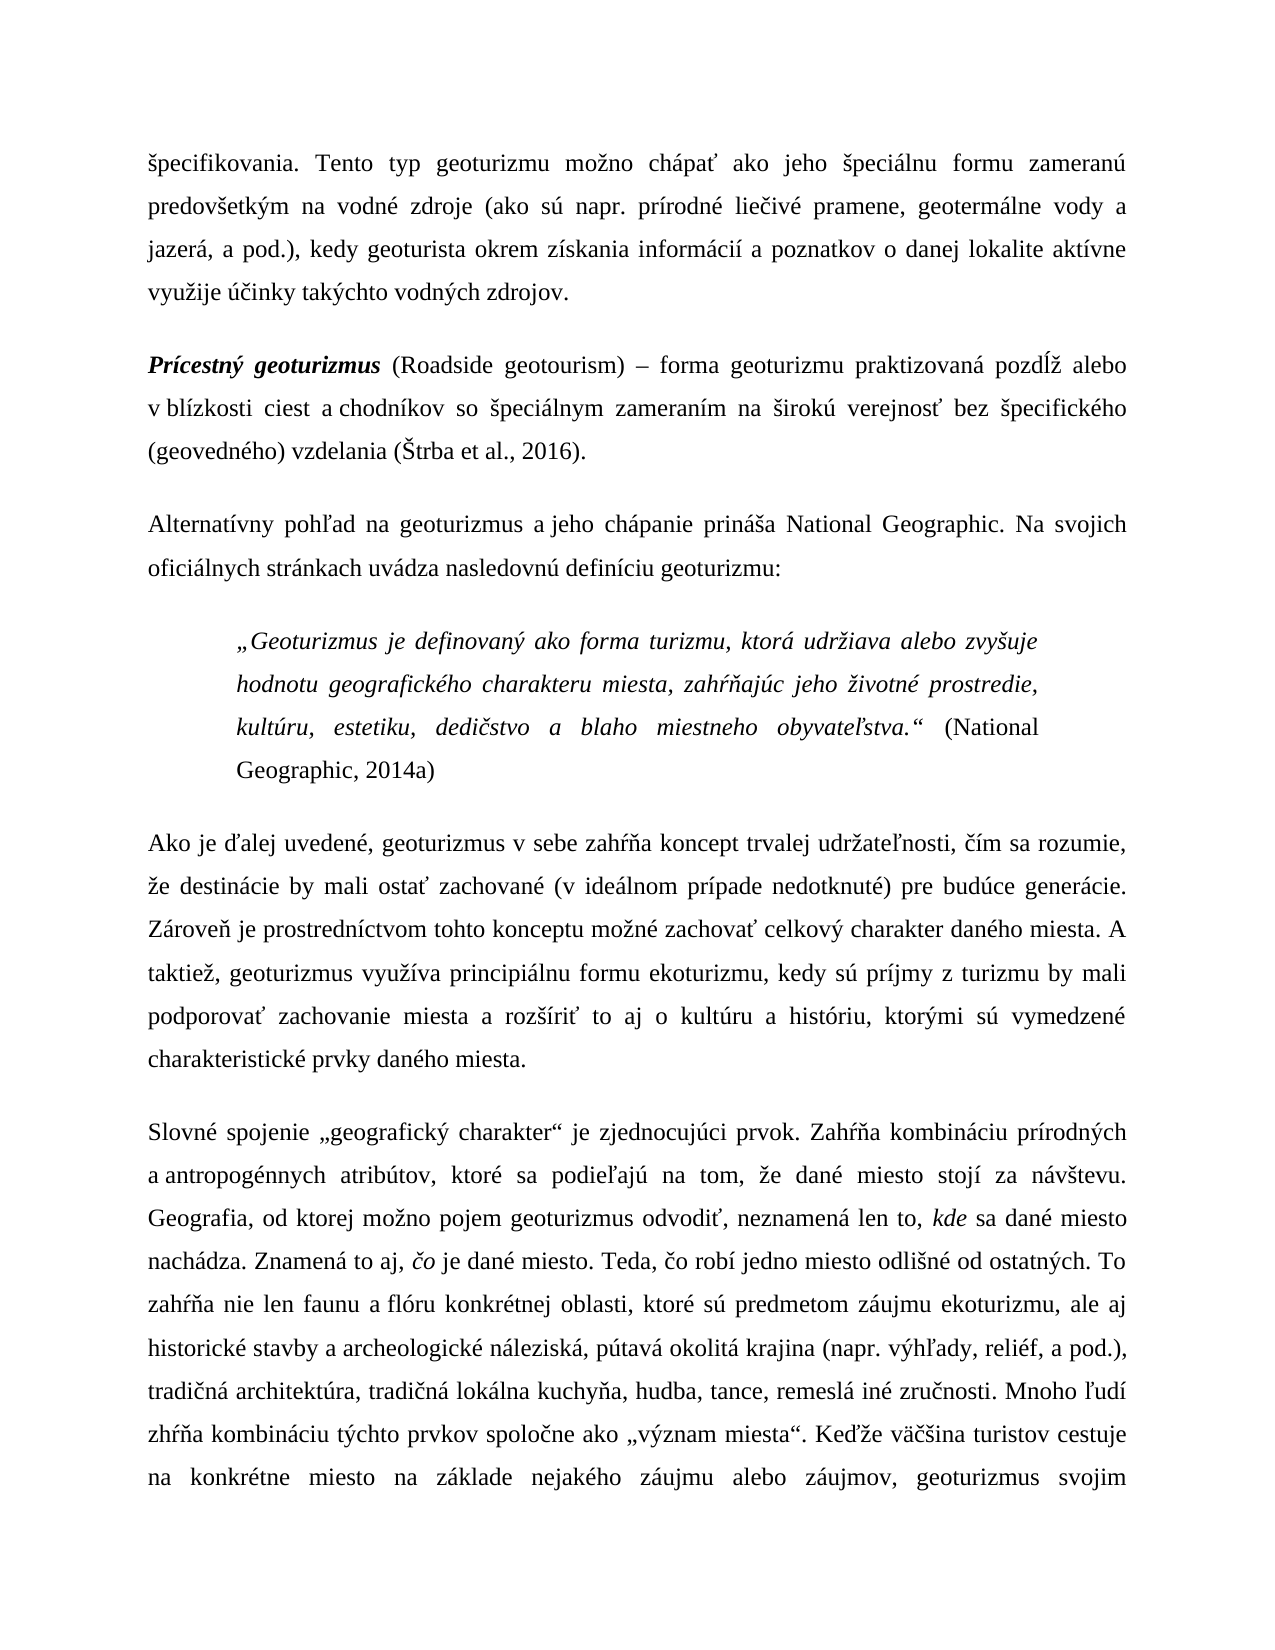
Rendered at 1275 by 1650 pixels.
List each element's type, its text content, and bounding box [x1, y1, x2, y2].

text Alternatívny pohľad na geoturizmus a jeho chápanie prináša National Geographic. Na svojich oficiálnych stránkach uvádza nasledovnú definíciu geoturizmu: [148, 509, 1127, 581]
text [148, 148, 1127, 306]
text Prícestný geoturizmus (Roadside geotourism) – forma geoturizmu praktizovaná pozdĺž alebo v blízkosti ciest a chodníkov so špeciálnym zameraním na širokú verejnosť bez špecifického (geovedného) vzdelania (Štrba et al., 2016). [148, 350, 1127, 465]
text „Geoturizmus je definovaný ako forma turizmu, ktorá udržiava alebo zvyšuje hodnotu geografického charakteru miesta, zahŕňajúc jeho životné prostredie, kultúru, estetiku, dedičstvo a blaho miestneho obyvateľstva.“ (National Geographic, 2014a) [236, 626, 1039, 784]
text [148, 1117, 1127, 1491]
text Ako je ďalej uvedené, geoturizmus v sebe zahŕňa koncept trvalej udržateľnosti, čím sa rozumie, že destinácie by mali ostať zachované (v ideálnom prípade nedotknuté) pre budúce generácie. Zároveň je prostredníctvom tohto konceptu možné zachovať celkový charakter daného miesta. A taktiež, geoturizmus využíva principiálnu formu ekoturizmu, kedy sú príjmy z turizmu by mali podporovať zachovanie miesta a rozšíriť to aj o kultúru a históriu, ktorými sú vymedzené charakteristické prvky daného miesta. [148, 828, 1127, 1073]
